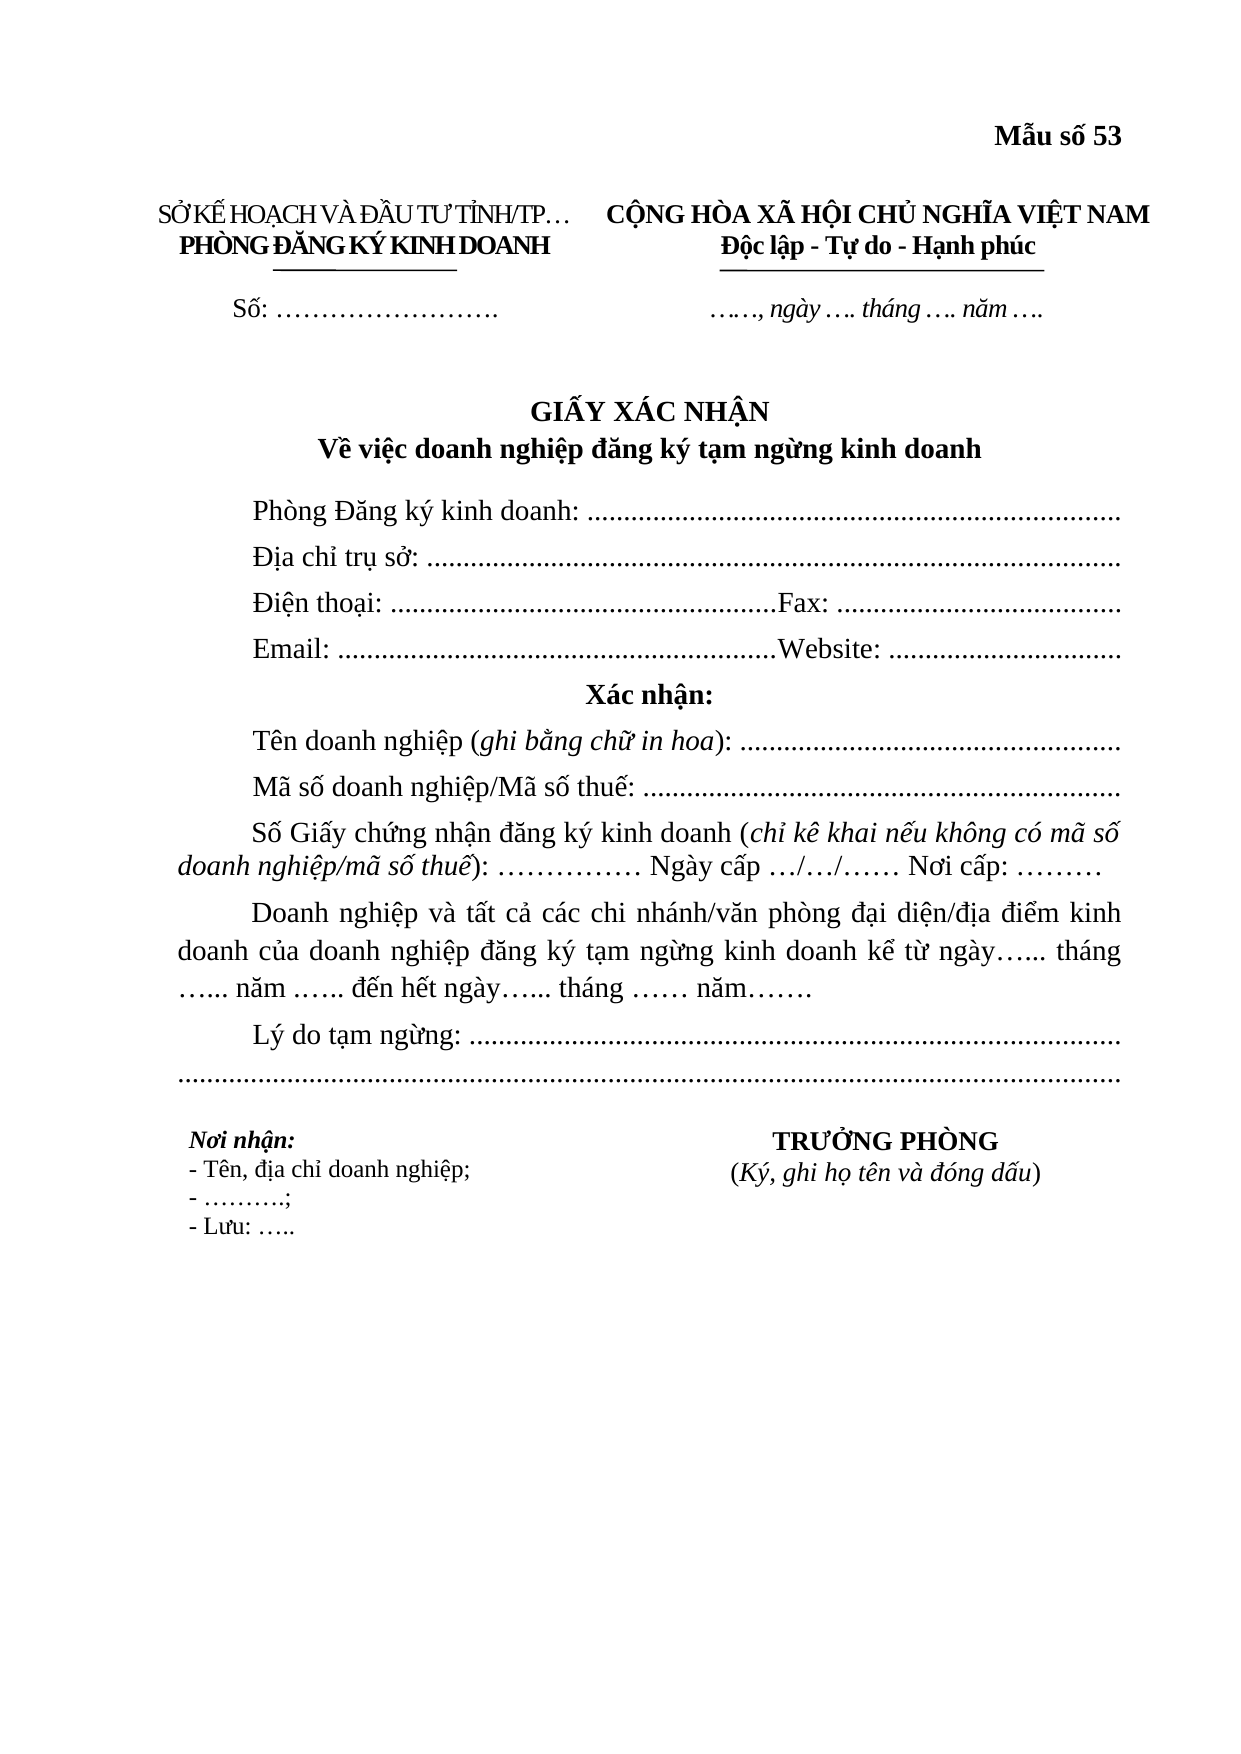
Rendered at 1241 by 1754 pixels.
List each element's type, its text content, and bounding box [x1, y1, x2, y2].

text Xác nhận: [177, 677, 1122, 710]
text GIẤY XÁC NHẬN Về việc doanh nghiệp đăng ký tạm ngừng kinh doanh [177, 394, 1122, 464]
text Phòng Đăng ký kinh doanh: [177, 493, 1122, 526]
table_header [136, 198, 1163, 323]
text Mã số doanh nghiệp/Mã số thuế: [177, 769, 1122, 802]
text Email: Website: [177, 631, 1122, 664]
text Doanh nghiệp và tất cả các chi nhánh/văn phòng đại diện/địa điểm kinh doanh của doanh nghiệp đăng ký tạm ngừng kinh doanh kể từ ngày…... tháng …... năm .….. đến hết ngày…... tháng …… năm……. [177, 892, 1122, 1005]
text Lý do tạm ngừng: [177, 1017, 1122, 1051]
text Số Giấy chứng nhận đăng ký kinh doanh (chỉ kê khai nếu không có mã số doanh nghiệp/mã số thuế): …………… Ngày cấp …/…/…… Nơi cấp: ……… [177, 815, 1122, 882]
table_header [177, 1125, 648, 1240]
text Tên doanh nghiệp (ghi bằng chữ in hoa): [177, 723, 1122, 756]
text Điện thoại: Fax: [177, 585, 1122, 618]
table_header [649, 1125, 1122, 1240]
text Địa chỉ trụ sở: [177, 539, 1122, 572]
